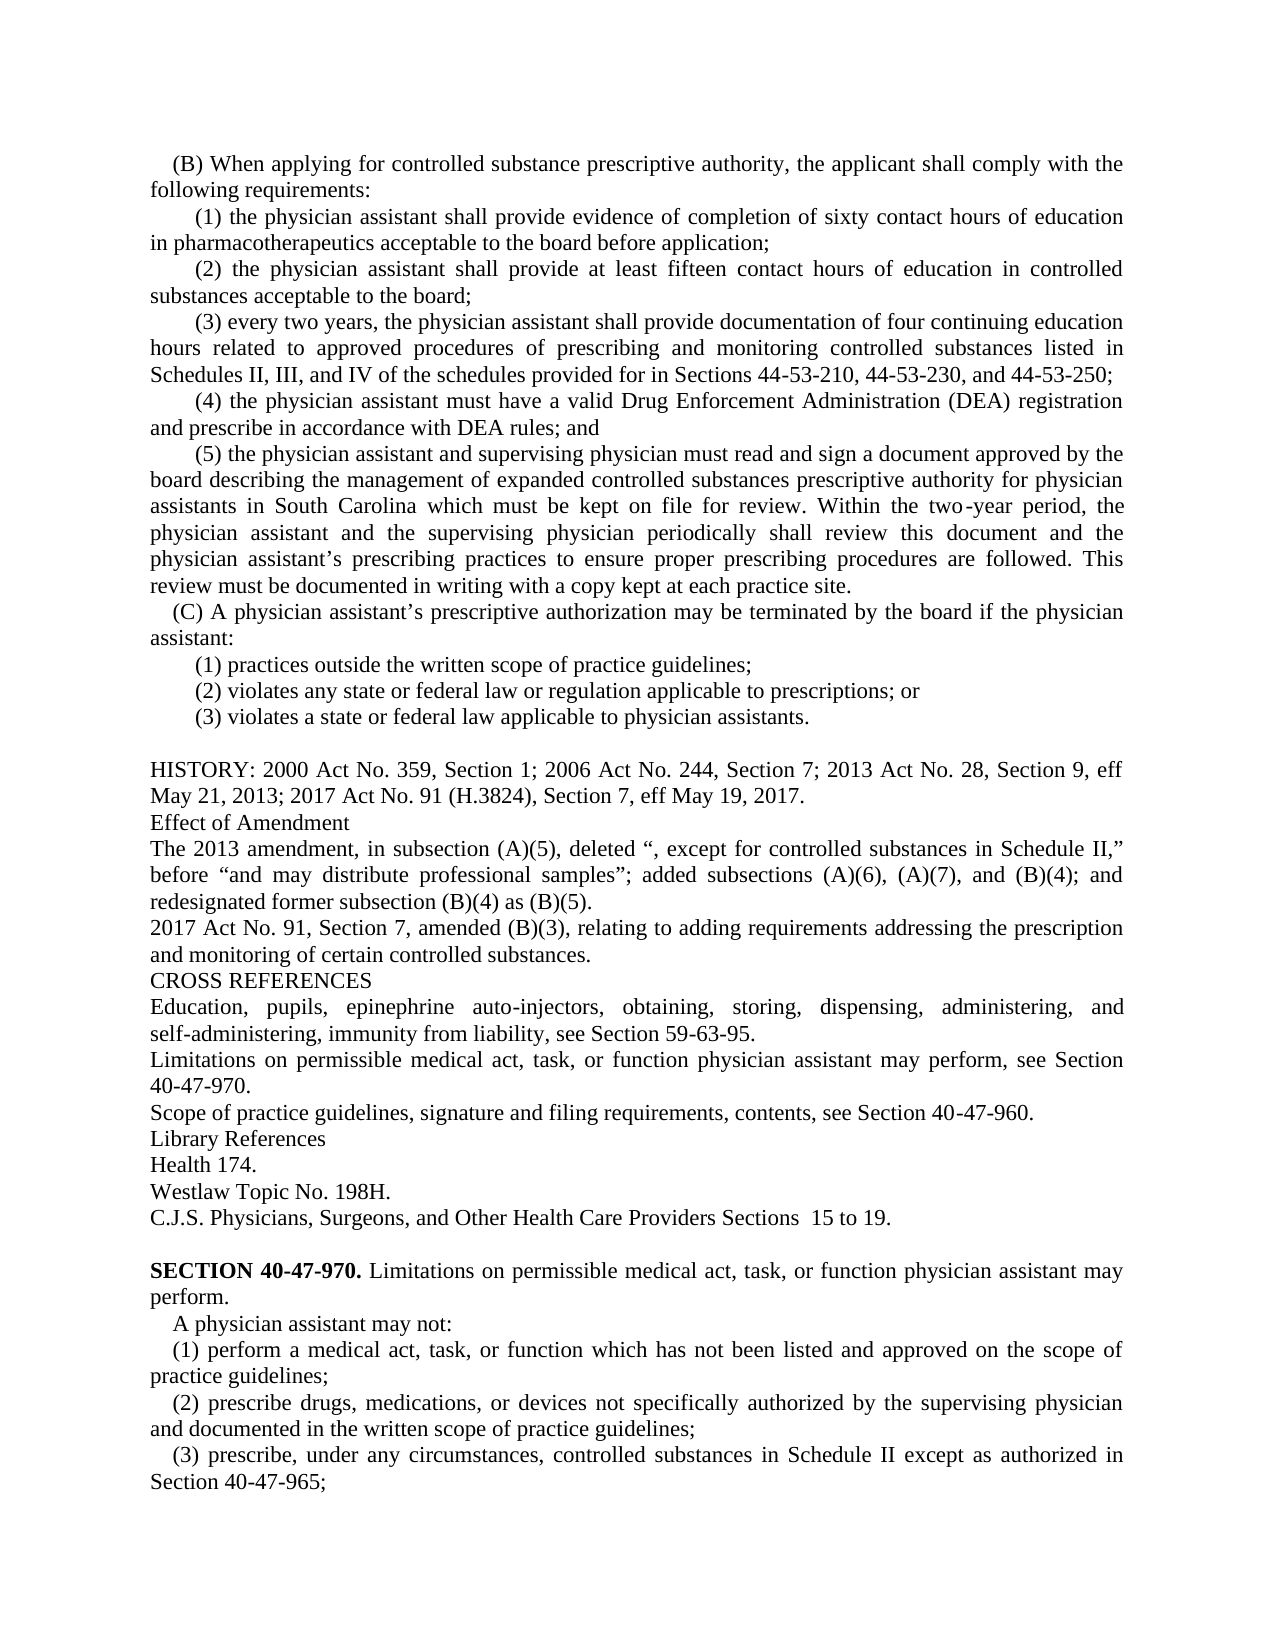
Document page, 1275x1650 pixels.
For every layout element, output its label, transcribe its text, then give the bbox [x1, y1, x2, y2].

text A physician assistant may not: [150, 1309, 1125, 1336]
text Scope of practice guidelines, signature and filing requirements, contents, see Section 40-47-960. [150, 1099, 1125, 1125]
text (3) violates a state or federal law applicable to physician assistants. [150, 703, 1125, 730]
text HISTORY: 2000 Act No. 359, Section 1; 2006 Act No. 244, Section 7; 2013 Act No. 28, Section 9, eff May 21, 2013; 2017 Act No. 91 (H.3824), Section 7, eff May 19, 2017. [150, 756, 1125, 809]
text (2) prescribe drugs, medications, or devices not specifically authorized by the supervising physician and documented in the written scope of practice guidelines; [150, 1389, 1125, 1441]
text Education, pupils, epinephrine auto-injectors, obtaining, storing, dispensing, administering, and self-administering, immunity from liability, see Section 59-63-95. [150, 993, 1125, 1046]
text SECTION 40-47-970. Limitations on permissible medical act, task, or function physician assistant may perform. [150, 1257, 1125, 1309]
text (1) the physician assistant shall provide evidence of completion of sixty contact hours of education in pharmacotherapeutics acceptable to the board before application; [150, 203, 1125, 255]
text 2017 Act No. 91, Section 7, amended (B)(3), relating to adding requirements addressing the prescription and monitoring of certain controlled substances. [150, 914, 1125, 967]
text CROSS REFERENCES [150, 967, 1125, 993]
text (B) When applying for controlled substance prescriptive authority, the applicant shall comply with the following requirements: [150, 150, 1125, 203]
text (1) practices outside the written scope of practice guidelines; [150, 651, 1125, 677]
text Health 174. [150, 1151, 1125, 1178]
text (3) every two years, the physician assistant shall provide documentation of four continuing education hours related to approved procedures of prescribing and monitoring controlled substances listed in Schedules II, III, and IV of the schedules provided for in Sections 44-53-210, 44-53-230, and 44-53-250; [150, 308, 1125, 387]
text (5) the physician assistant and supervising physician must read and sign a document approved by the board describing the management of expanded controlled substances prescriptive authority for physician assistants in South Carolina which must be kept on file for review. Within the two-year period, the physician assistant and the supervising physician periodically shall review this document and the physician assistant’s prescribing practices to ensure proper prescribing procedures are followed. This review must be documented in writing with a copy kept at each practice site. [150, 440, 1125, 598]
text (1) perform a medical act, task, or function which has not been listed and approved on the scope of practice guidelines; [150, 1336, 1125, 1389]
text The 2013 amendment, in subsection (A)(5), deleted “, except for controlled substances in Schedule II,” before “and may distribute professional samples”; added subsections (A)(6), (A)(7), and (B)(4); and redesignated former subsection (B)(4) as (B)(5). [150, 835, 1125, 914]
text Effect of Amendment [150, 809, 1125, 835]
text C.J.S. Physicians, Surgeons, and Other Health Care Providers Sections 15 to 19. [150, 1204, 1125, 1231]
text (2) violates any state or federal law or regulation applicable to prescriptions; or [150, 677, 1125, 703]
text (3) prescribe, under any circumstances, controlled substances in Schedule II except as authorized in Section 40-47-965; [150, 1441, 1125, 1494]
text (2) the physician assistant shall provide at least fifteen contact hours of education in controlled substances acceptable to the board; [150, 255, 1125, 308]
text (4) the physician assistant must have a valid Drug Enforcement Administration (DEA) registration and prescribe in accordance with DEA rules; and [150, 387, 1125, 440]
text Library References [150, 1125, 1125, 1151]
text Westlaw Topic No. 198H. [150, 1178, 1125, 1204]
text (C) A physician assistant’s prescriptive authorization may be terminated by the board if the physician assistant: [150, 598, 1125, 651]
text Limitations on permissible medical act, task, or function physician assistant may perform, see Section 40-47-970. [150, 1046, 1125, 1099]
